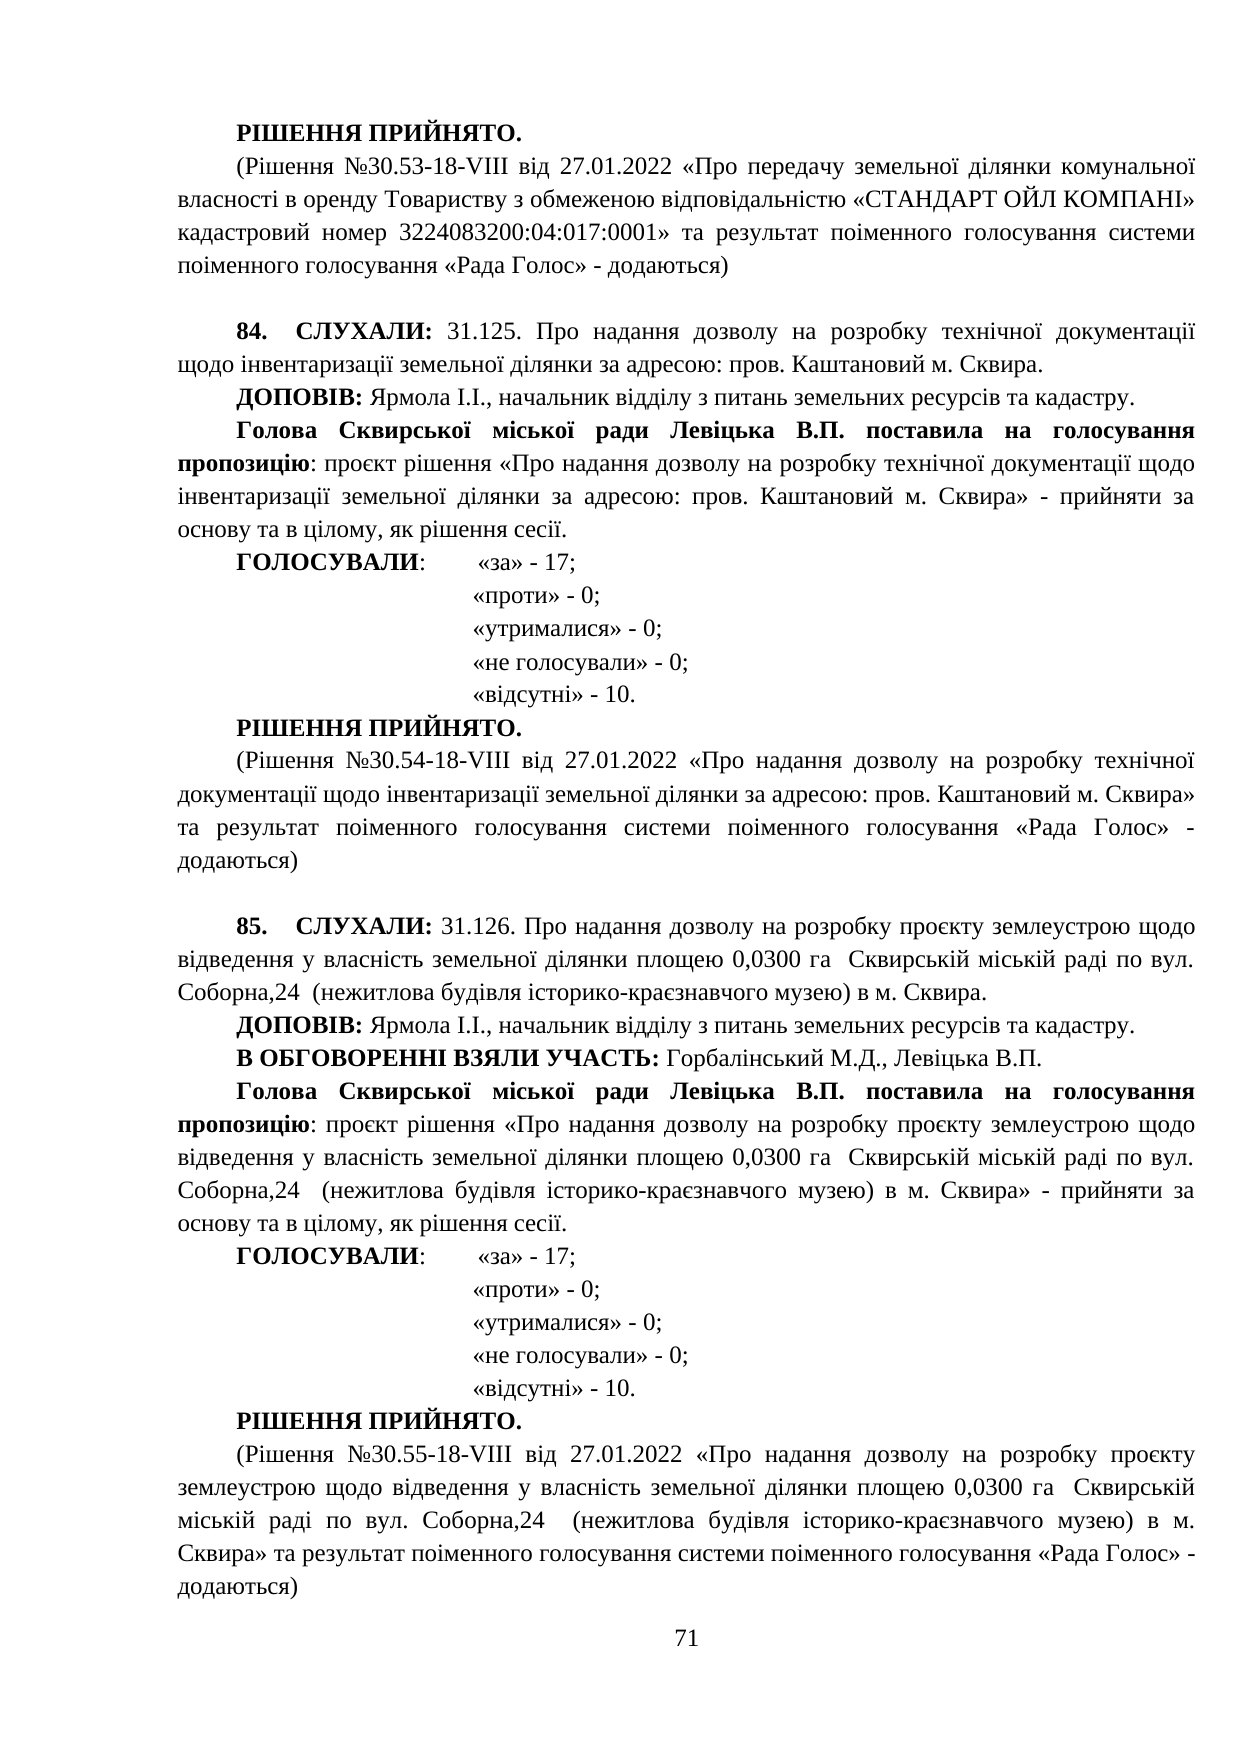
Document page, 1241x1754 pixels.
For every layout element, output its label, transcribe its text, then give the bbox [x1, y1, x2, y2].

text «проти» - 0; [428, 1274, 1196, 1303]
text Голова Сквирської міської ради Левіцька В.П. поставила на голосування пропозицію: проєкт рішення «Про надання дозволу на розробку проєкту землеустрою щодо відведення у власність земельної ділянки площею 0,0300 га Сквирській міській раді по вул. Соборна,24 (нежитлова будівля історико-краєзнавчого музею) в м. Сквира» - прийняти за основу та в цілому, як рішення сесії. [177, 1076, 1196, 1237]
text «не голосували» - 0; [428, 647, 1196, 675]
text «утрималися» - 0; [428, 1307, 1196, 1336]
list СЛУХАЛИ: 31.126. Про надання дозволу на розробку проєкту землеустрою щодо відведення у власність земельної ділянки площею 0,0300 га Сквирській міській раді по вул. Соборна,24 (нежитлова будівля історико-краєзнавчого музею) в м. Сквира. [177, 911, 1196, 1006]
text РІШЕННЯ ПРИЙНЯТО. [177, 713, 1196, 741]
text ДОПОВІВ: Ярмола І.І., начальник відділу з питань земельних ресурсів та кадастру. [236, 1010, 1196, 1038]
text В ОБГОВОРЕННІ ВЗЯЛИ УЧАСТЬ: Горбалінський М.Д., Левіцька В.П. [236, 1043, 1196, 1072]
text РІШЕННЯ ПРИЙНЯТО. [177, 1406, 1196, 1435]
text «відсутні» - 10. [428, 1373, 1196, 1402]
text «проти» - 0; [428, 581, 1196, 609]
text Голова Сквирської міської ради Левіцька В.П. поставила на голосування пропозицію: проєкт рішення «Про надання дозволу на розробку технічної документації щодо інвентаризації земельної ділянки за адресою: пров. Каштановий м. Сквира» - прийняти за основу та в цілому, як рішення сесії. [177, 415, 1196, 543]
text РІШЕННЯ ПРИЙНЯТО. [177, 118, 1196, 147]
text (Рішення №30.54-18-VIII від 27.01.2022 «Про надання дозволу на розробку технічної документації щодо інвентаризації земельної ділянки за адресою: пров. Каштановий м. Сквира» та результат поіменного голосування системи поіменного голосування «Рада Голос» - додаються) [177, 746, 1196, 873]
text «утрималися» - 0; [428, 613, 1196, 642]
text (Рішення №30.55-18-VIII від 27.01.2022 «Про надання дозволу на розробку проєкту землеустрою щодо відведення у власність земельної ділянки площею 0,0300 га Сквирській міській раді по вул. Соборна,24 (нежитлова будівля історико-краєзнавчого музею) в м. Сквира» та результат поіменного голосування системи поіменного голосування «Рада Голос» - додаються) [177, 1439, 1196, 1600]
text ДОПОВІВ: Ярмола І.І., начальник відділу з питань земельних ресурсів та кадастру. [236, 382, 1196, 411]
text «відсутні» - 10. [428, 679, 1196, 708]
text «не голосували» - 0; [428, 1340, 1196, 1369]
text ГОЛОСУВАЛИ: «за» - 17; [177, 547, 1196, 576]
text ГОЛОСУВАЛИ: «за» - 17; [177, 1241, 1196, 1270]
text (Рішення №30.53-18-VIII від 27.01.2022 «Про передачу земельної ділянки комунальної власності в оренду Товариству з обмеженою відповідальністю «СТАНДАРТ ОЙЛ КОМПАНІ» кадастровий номер 3224083200:04:017:0001» та результат поіменного голосування системи поіменного голосування «Рада Голос» - додаються) [177, 151, 1196, 279]
list СЛУХАЛИ: 31.125. Про надання дозволу на розробку технічної документації щодо інвентаризації земельної ділянки за адресою: пров. Каштановий м. Сквира. [177, 316, 1196, 378]
